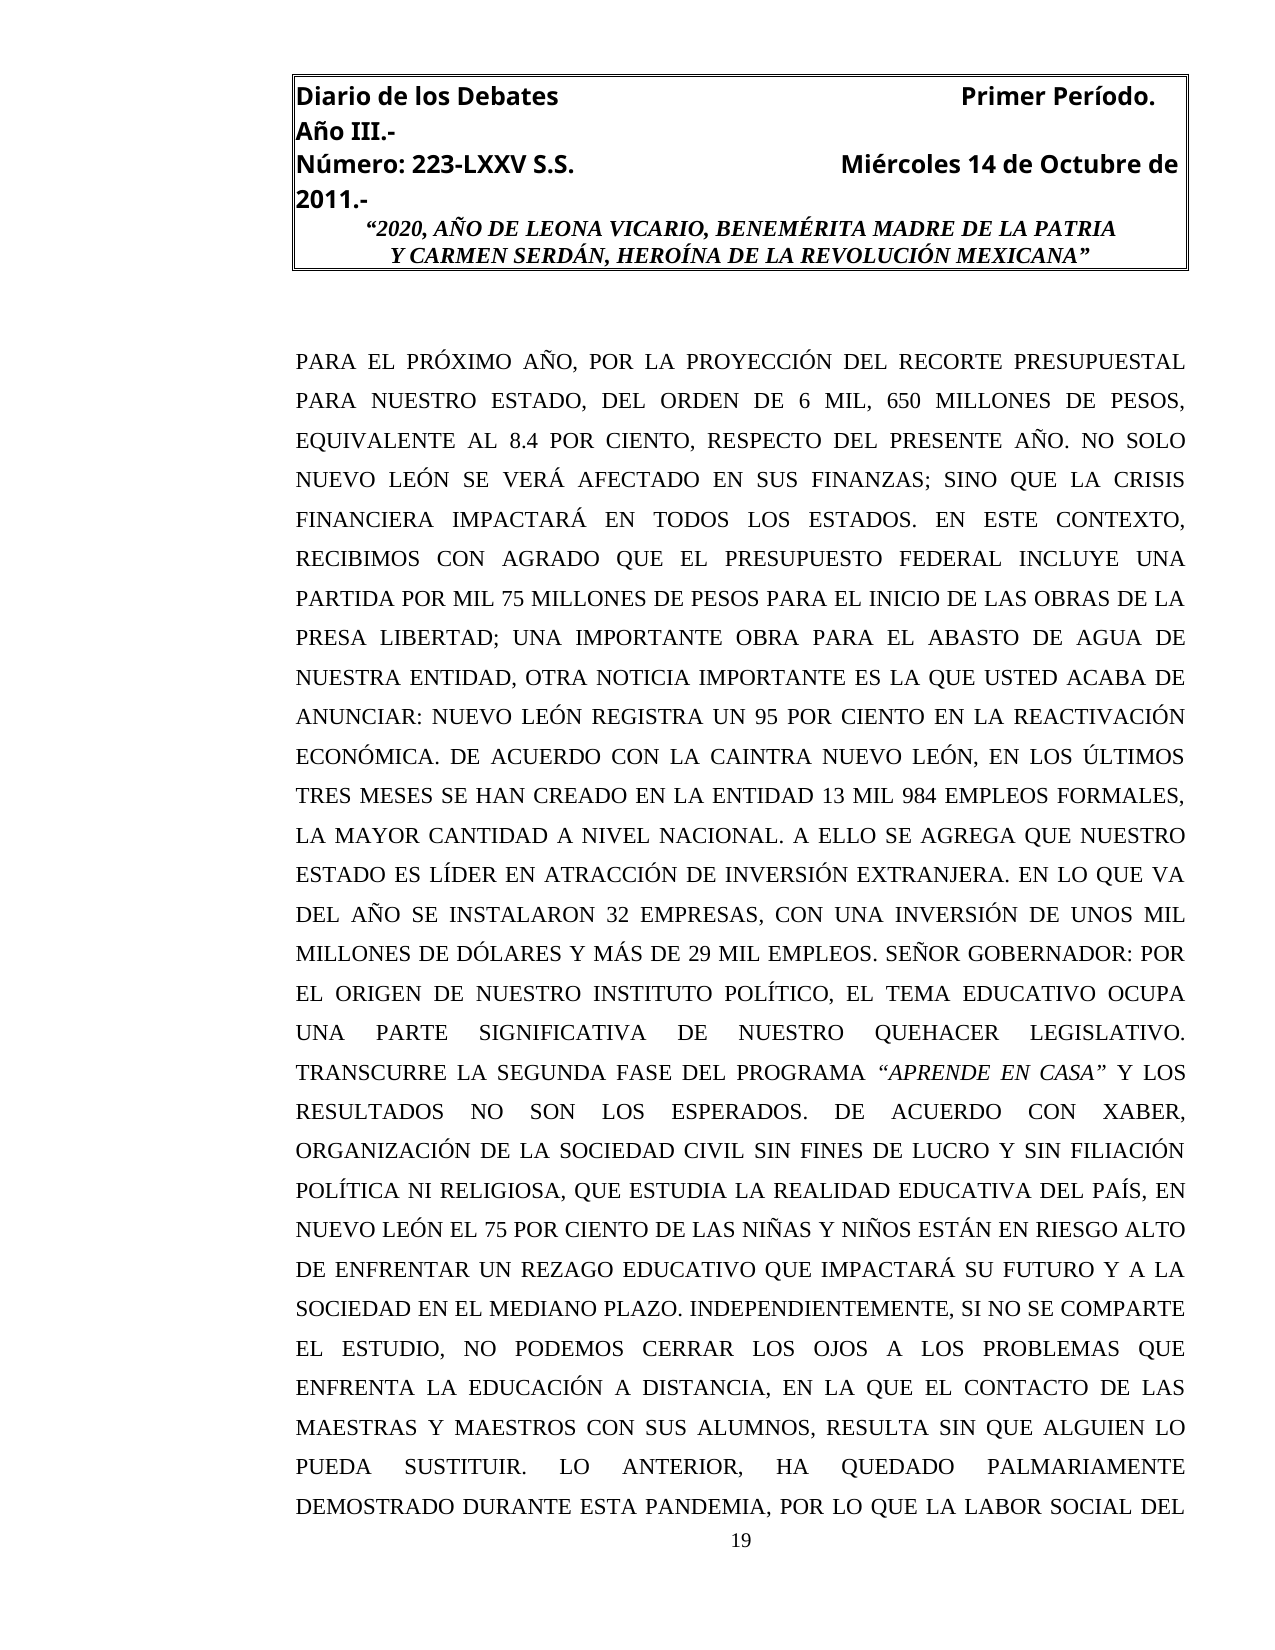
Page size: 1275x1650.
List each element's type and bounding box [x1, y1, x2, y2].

text [295, 348, 1186, 1519]
